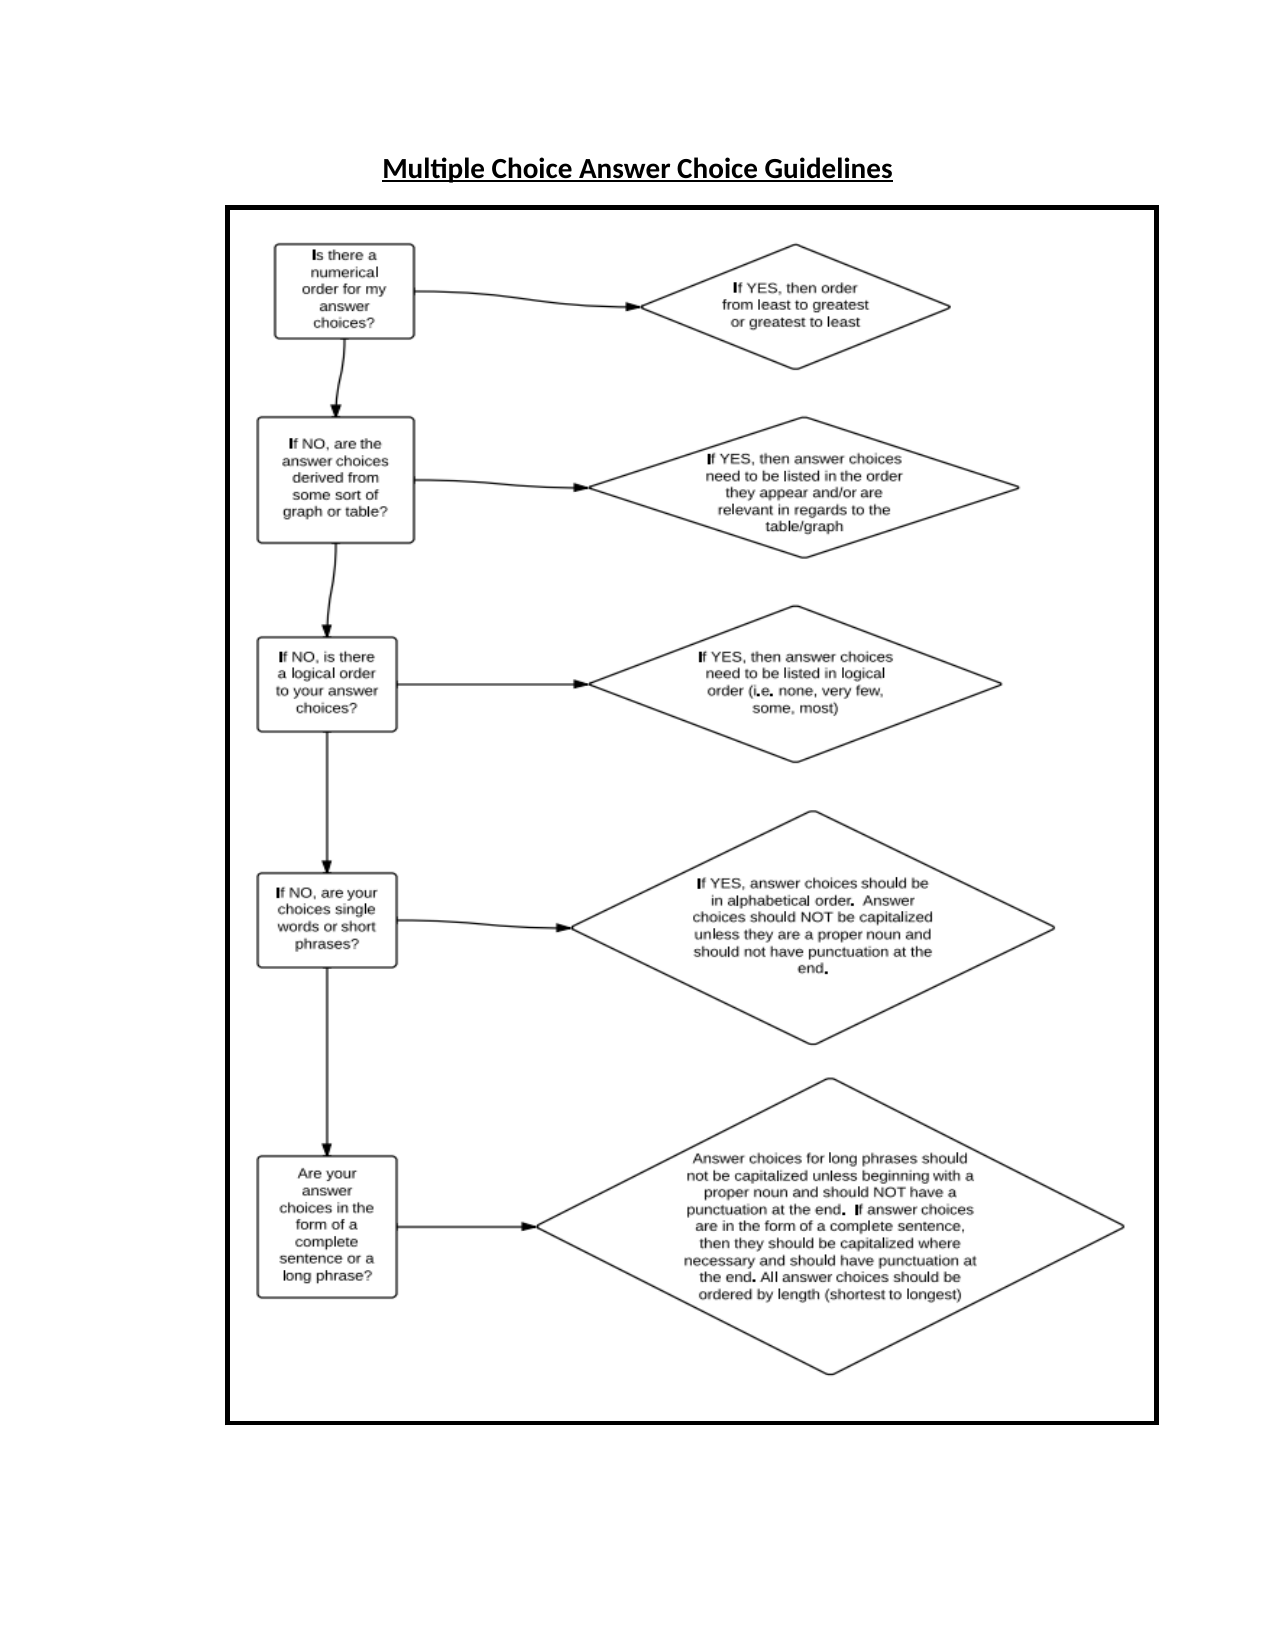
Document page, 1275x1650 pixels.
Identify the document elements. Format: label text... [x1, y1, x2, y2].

text Multiple Choice Answer Choice Guidelines [150, 150, 1125, 186]
picture [230, 210, 1154, 1421]
